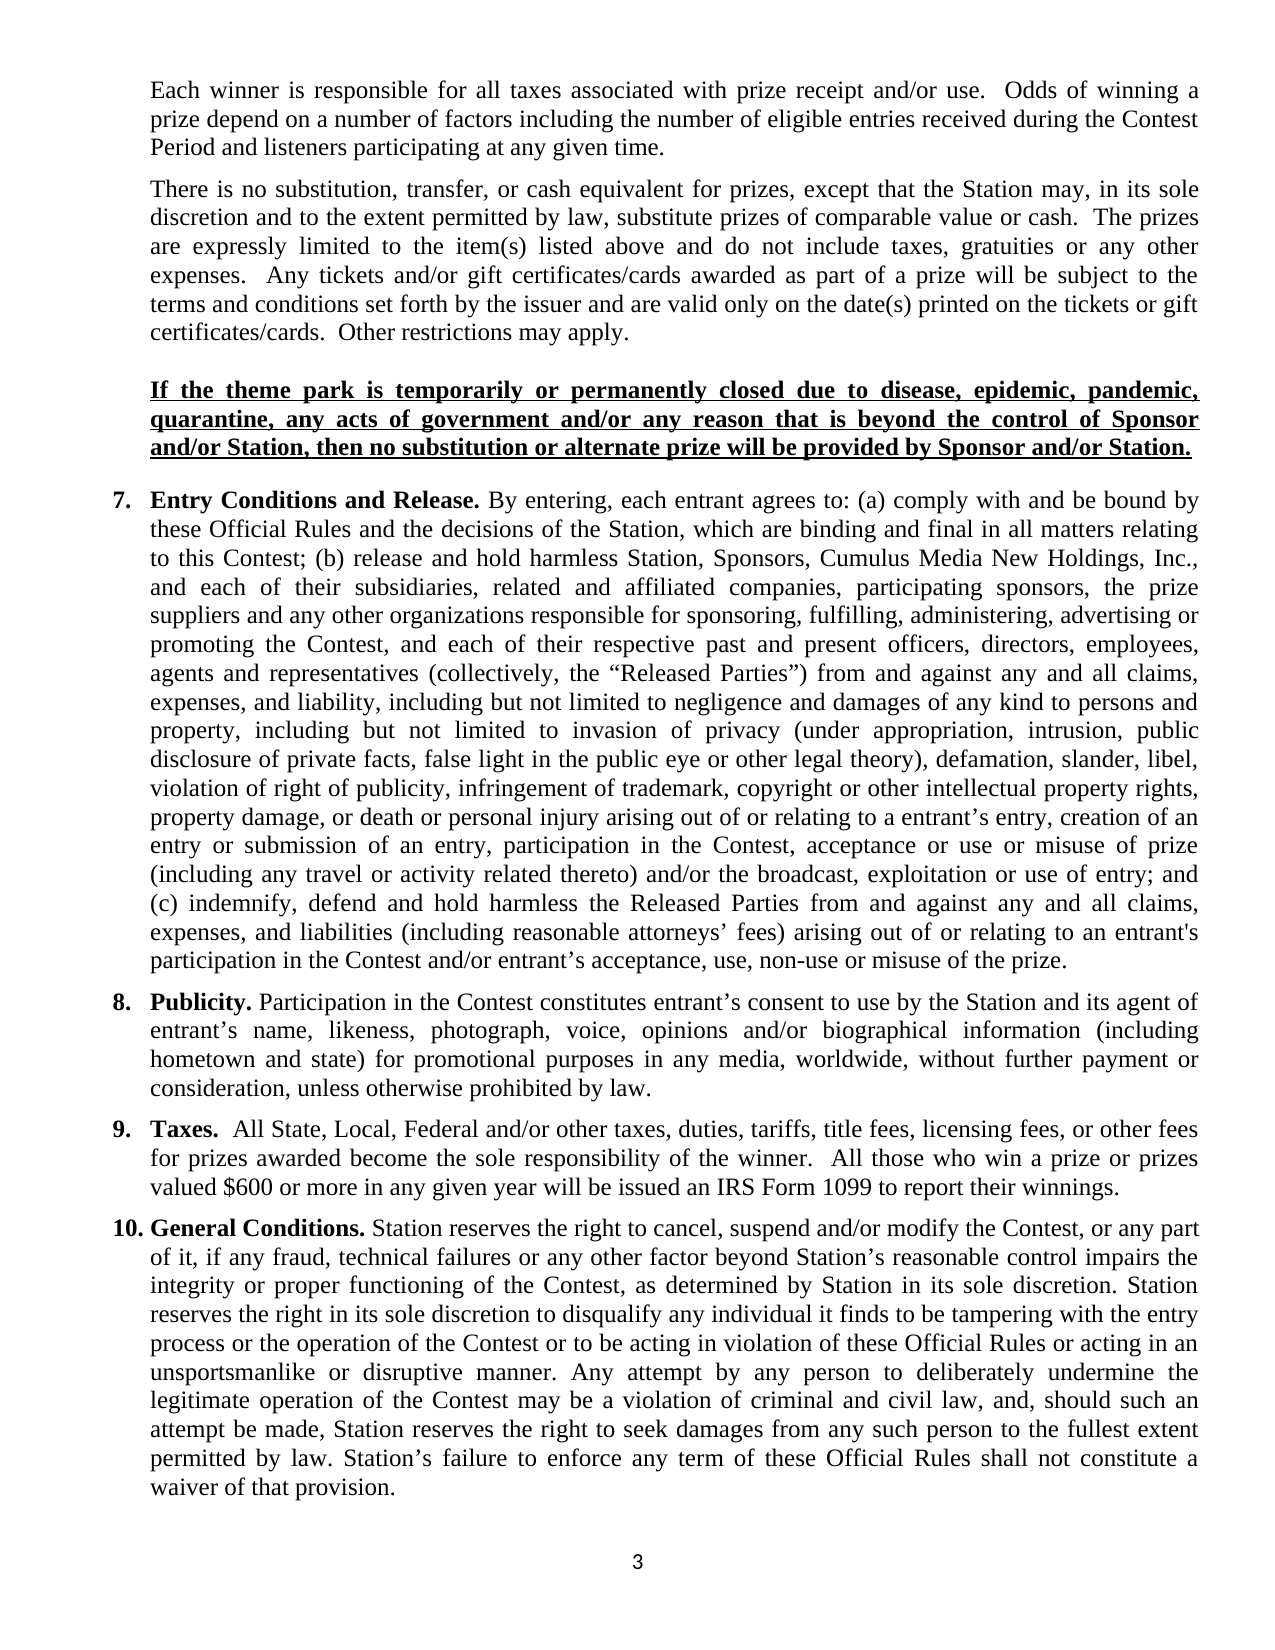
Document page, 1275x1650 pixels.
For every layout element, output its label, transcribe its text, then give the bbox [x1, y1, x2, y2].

list Taxes. All State, Local, Federal and/or other taxes, duties, tariffs, title fees, licensing fees, or other fees for prizes awarded become the sole responsibility of the winner. All those who win a prize or prizes valued $600 or more in any given year will be issued an IRS Form 1099 to report their winnings. [112, 1114, 1200, 1200]
text Each winner is responsible for all taxes associated with prize receipt and/or use. Odds of winning a prize depend on a number of factors including the number of eligible entries received during the Contest Period and listeners participating at any given time. [150, 75, 1200, 161]
text There is no substitution, transfer, or cash equivalent for prizes, except that the Station may, in its sole discretion and to the extent permitted by law, substitute prizes of comparable value or cash. The prizes are expressly limited to the item(s) listed above and do not include taxes, gratuities or any other expenses. Any tickets and/or gift certificates/cards awarded as part of a prize will be subject to the terms and conditions set forth by the issuer and are valid only on the date(s) printed on the tickets or gift certificates/cards. Other restrictions may apply. [150, 174, 1200, 346]
list Publicity. Participation in the Contest constitutes entrant’s consent to use by the Station and its agent of entrant’s name, likeness, photograph, voice, opinions and/or biographical information (including hometown and state) for promotional purposes in any media, worldwide, without further payment or consideration, unless otherwise prohibited by law. [112, 987, 1200, 1102]
list General Conditions. Station reserves the right to cancel, suspend and/or modify the Contest, or any part of it, if any fraud, technical failures or any other factor beyond Station’s reasonable control impairs the integrity or proper functioning of the Contest, as determined by Station in its sole discretion. Station reserves the right in its sole discretion to disqualify any individual it finds to be tampering with the entry process or the operation of the Contest or to be acting in violation of these Official Rules or acting in an unsportsmanlike or disruptive manner. Any attempt by any person to deliberately undermine the legitimate operation of the Contest may be a violation of criminal and civil law, and, should such an attempt be made, Station reserves the right to seek damages from any such person to the fullest extent permitted by law. Station’s failure to enforce any term of these Official Rules shall not constitute a waiver of that provision. [112, 1213, 1200, 1500]
text If the theme park is temporarily or permanently closed due to disease, epidemic, pandemic, quarantine, any acts of government and/or any reason that is beyond the control of Sponsor and/or Station, then no substitution or alternate prize will be provided by Sponsor and/or Station. [150, 401, 1200, 429]
list Entry Conditions and Release. By entering, each entrant agrees to: (a) comply with and be bound by these Official Rules and the decisions of the Station, which are binding and final in all matters relating to this Contest; (b) release and hold harmless Station, Sponsors, Cumulus Media New Holdings, Inc., and each of their subsidiaries, related and affiliated companies, participating sponsors, the prize suppliers and any other organizations responsible for sponsoring, fulfilling, administering, advertising or promoting the Contest, and each of their respective past and present officers, directors, employees, agents and representatives (collectively, the “Released Parties”) from and against any and all claims, expenses, and liability, including but not limited to negligence and damages of any kind to persons and property, including but not limited to invasion of privacy (under appropriation, intrusion, public disclosure of private facts, false light in the public eye or other legal theory), defamation, slander, libel, violation of right of publicity, infringement of trademark, copyright or other intellectual property rights, property damage, or death or personal injury arising out of or relating to a entrant’s entry, creation of an entry or submission of an entry, participation in the Contest, acceptance or use or misuse of prize (including any travel or activity related thereto) and/or the broadcast, exploitation or use of entry; and (c) indemnify, defend and hold harmless the Released Parties from and against any and all claims, expenses, and liabilities (including reasonable attorneys’ fees) arising out of or relating to an entrant's participation in the Contest and/or entrant’s acceptance, use, non-use or misuse of the prize. [112, 485, 1200, 974]
text If the theme park is temporarily or permanently closed due to disease, epidemic, pandemic, quarantine, any acts of government and/or any reason that is beyond the control of Sponsor and/or Station, then no substitution or alternate prize will be provided by Sponsor and/or Station. [150, 430, 1200, 461]
text If the theme park is temporarily or permanently closed due to disease, epidemic, pandemic, quarantine, any acts of government and/or any reason that is beyond the control of Sponsor and/or Station, then no substitution or alternate prize will be provided by Sponsor and/or Station. [150, 375, 1200, 400]
